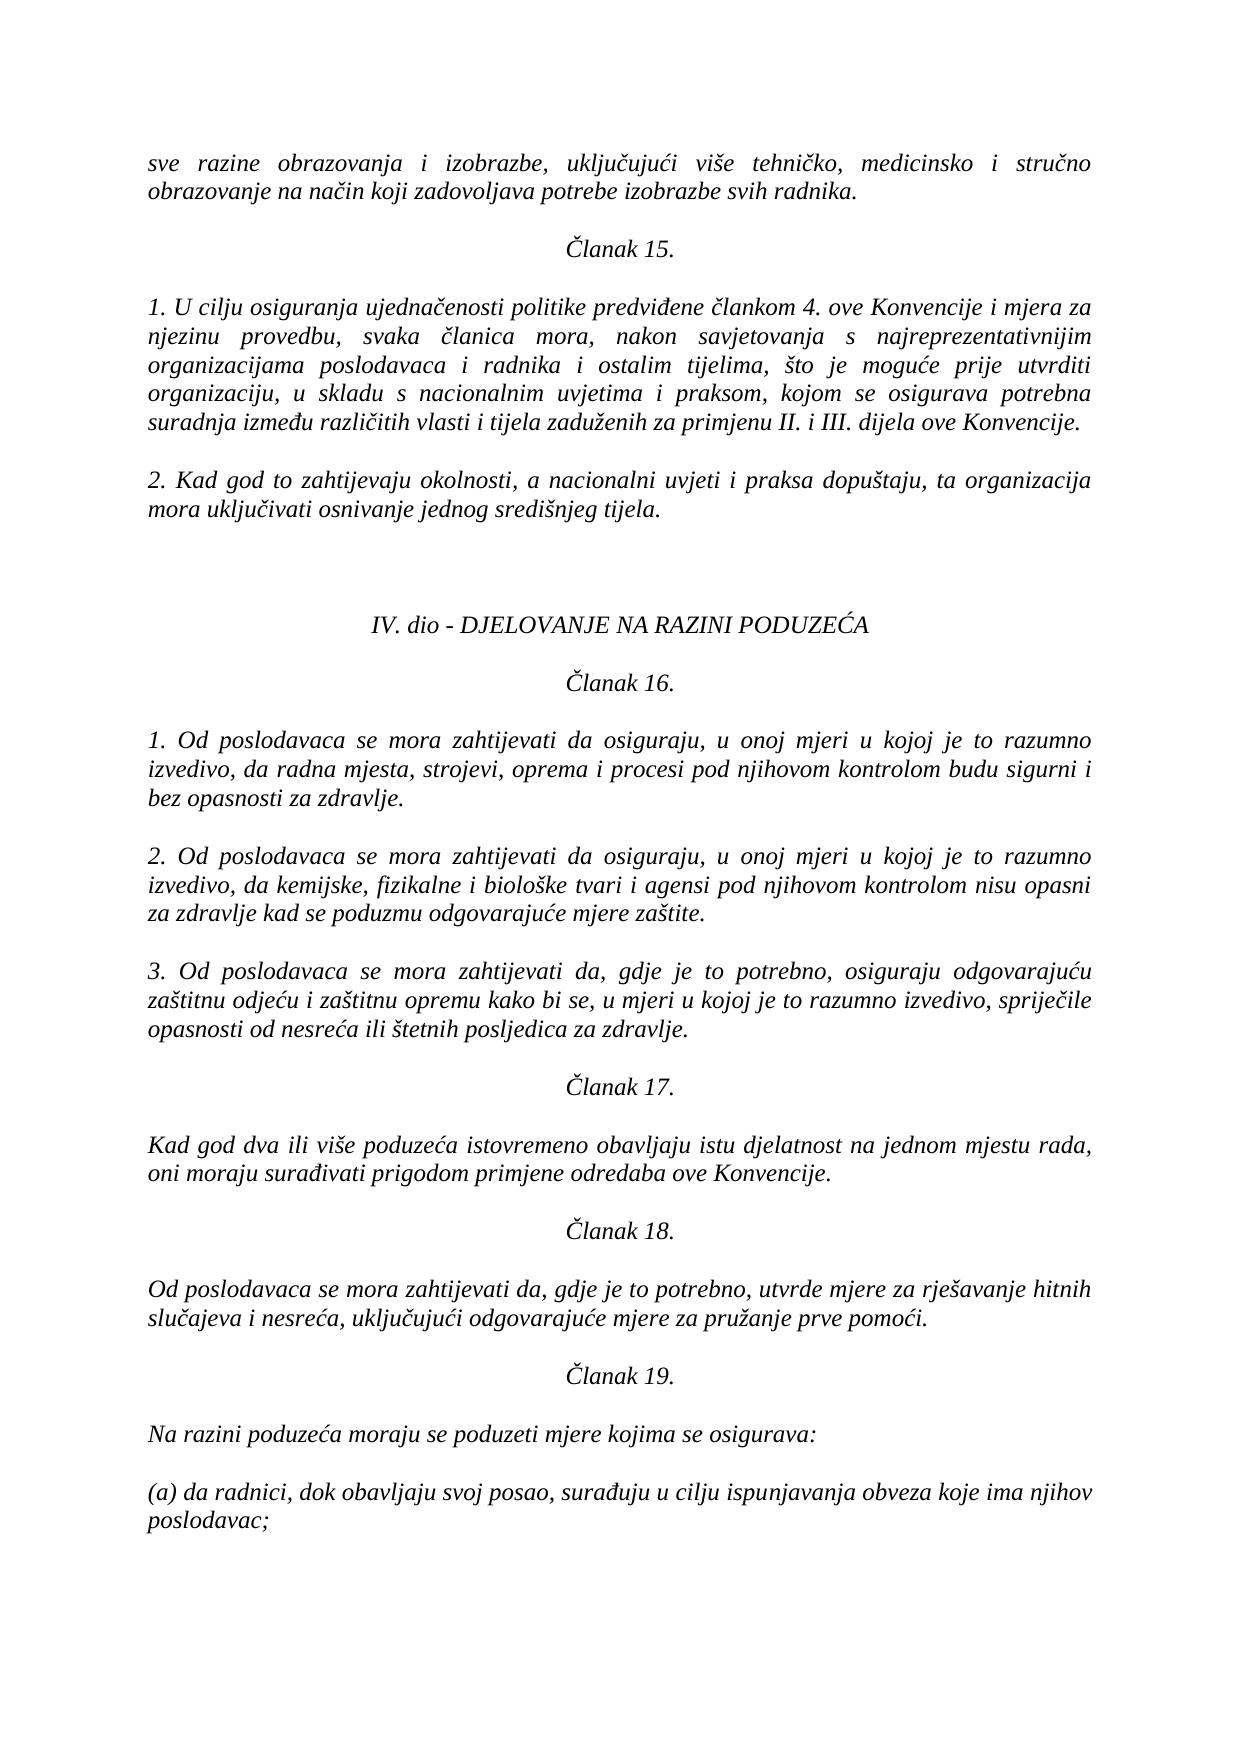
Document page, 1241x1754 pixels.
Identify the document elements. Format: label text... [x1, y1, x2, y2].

text Kad god dva ili više poduzeća istovremeno obavljaju istu djelatnost na jednom mjestu rada, oni moraju surađivati prigodom primjene odredaba ove Konvencije. [148, 1130, 1093, 1187]
text Članak 19. [148, 1361, 1093, 1390]
text 2. Kad god to zahtijevaju okolnosti, a nacionalni uvjeti i praksa dopuštaju, ta organizacija mora uključivati osnivanje jednog središnjeg tijela. [148, 465, 1093, 523]
text 3. Od poslodavaca se mora zahtijevati da, gdje je to potrebno, osiguraju odgovarajuću zaštitnu odjeću i zaštitnu opremu kako bi se, u mjeri u kojoj je to razumno izvedivo, spriječile opasnosti od nesreća ili štetnih posljedica za zdravlje. [148, 956, 1093, 1043]
text 1. U cilju osiguranja ujednačenosti politike predviđene člankom 4. ove Konvencije i mjera za njezinu provedbu, svaka članica mora, nakon savjetovanja s najreprezentativnijim organizacijama poslodavaca i radnika i ostalim tijelima, što je moguće prije utvrditi organizaciju, u skladu s nacionalnim uvjetima i praksom, kojom se osigurava potrebna suradnja između različitih vlasti i tijela zaduženih za primjenu II. i III. dijela ove Konvencije. [148, 292, 1093, 436]
text (a) da radnici, dok obavljaju svoj posao, surađuju u cilju ispunjavanja obveza koje ima njihov poslodavac; [148, 1477, 1093, 1534]
text Članak 16. [148, 668, 1093, 696]
text 2. Od poslodavaca se mora zahtijevati da osiguraju, u onoj mjeri u kojoj je to razumno izvedivo, da kemijske, fizikalne i biološke tvari i agensi pod njihovom kontrolom nisu opasni za zdravlje kad se poduzmu odgovarajuće mjere zaštite. [148, 841, 1093, 927]
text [148, 148, 1093, 205]
text Članak 15. [148, 234, 1093, 263]
text IV. dio - Djelovanje na razini poduzeĆa [148, 610, 1093, 638]
text Članak 17. [148, 1072, 1093, 1101]
text Članak 18. [148, 1216, 1093, 1245]
text 1. Od poslodavaca se mora zahtijevati da osiguraju, u onoj mjeri u kojoj je to razumno izvedivo, da radna mjesta, strojevi, oprema i procesi pod njihovom kontrolom budu sigurni i bez opasnosti za zdravlje. [148, 726, 1093, 812]
text Od poslodavaca se mora zahtijevati da, gdje je to potrebno, utvrde mjere za rješavanje hitnih slučajeva i nesreća, uključujući odgovarajuće mjere za pružanje prve pomoći. [148, 1274, 1093, 1332]
text Na razini poduzeća moraju se poduzeti mjere kojima se osigurava: [148, 1419, 1093, 1448]
